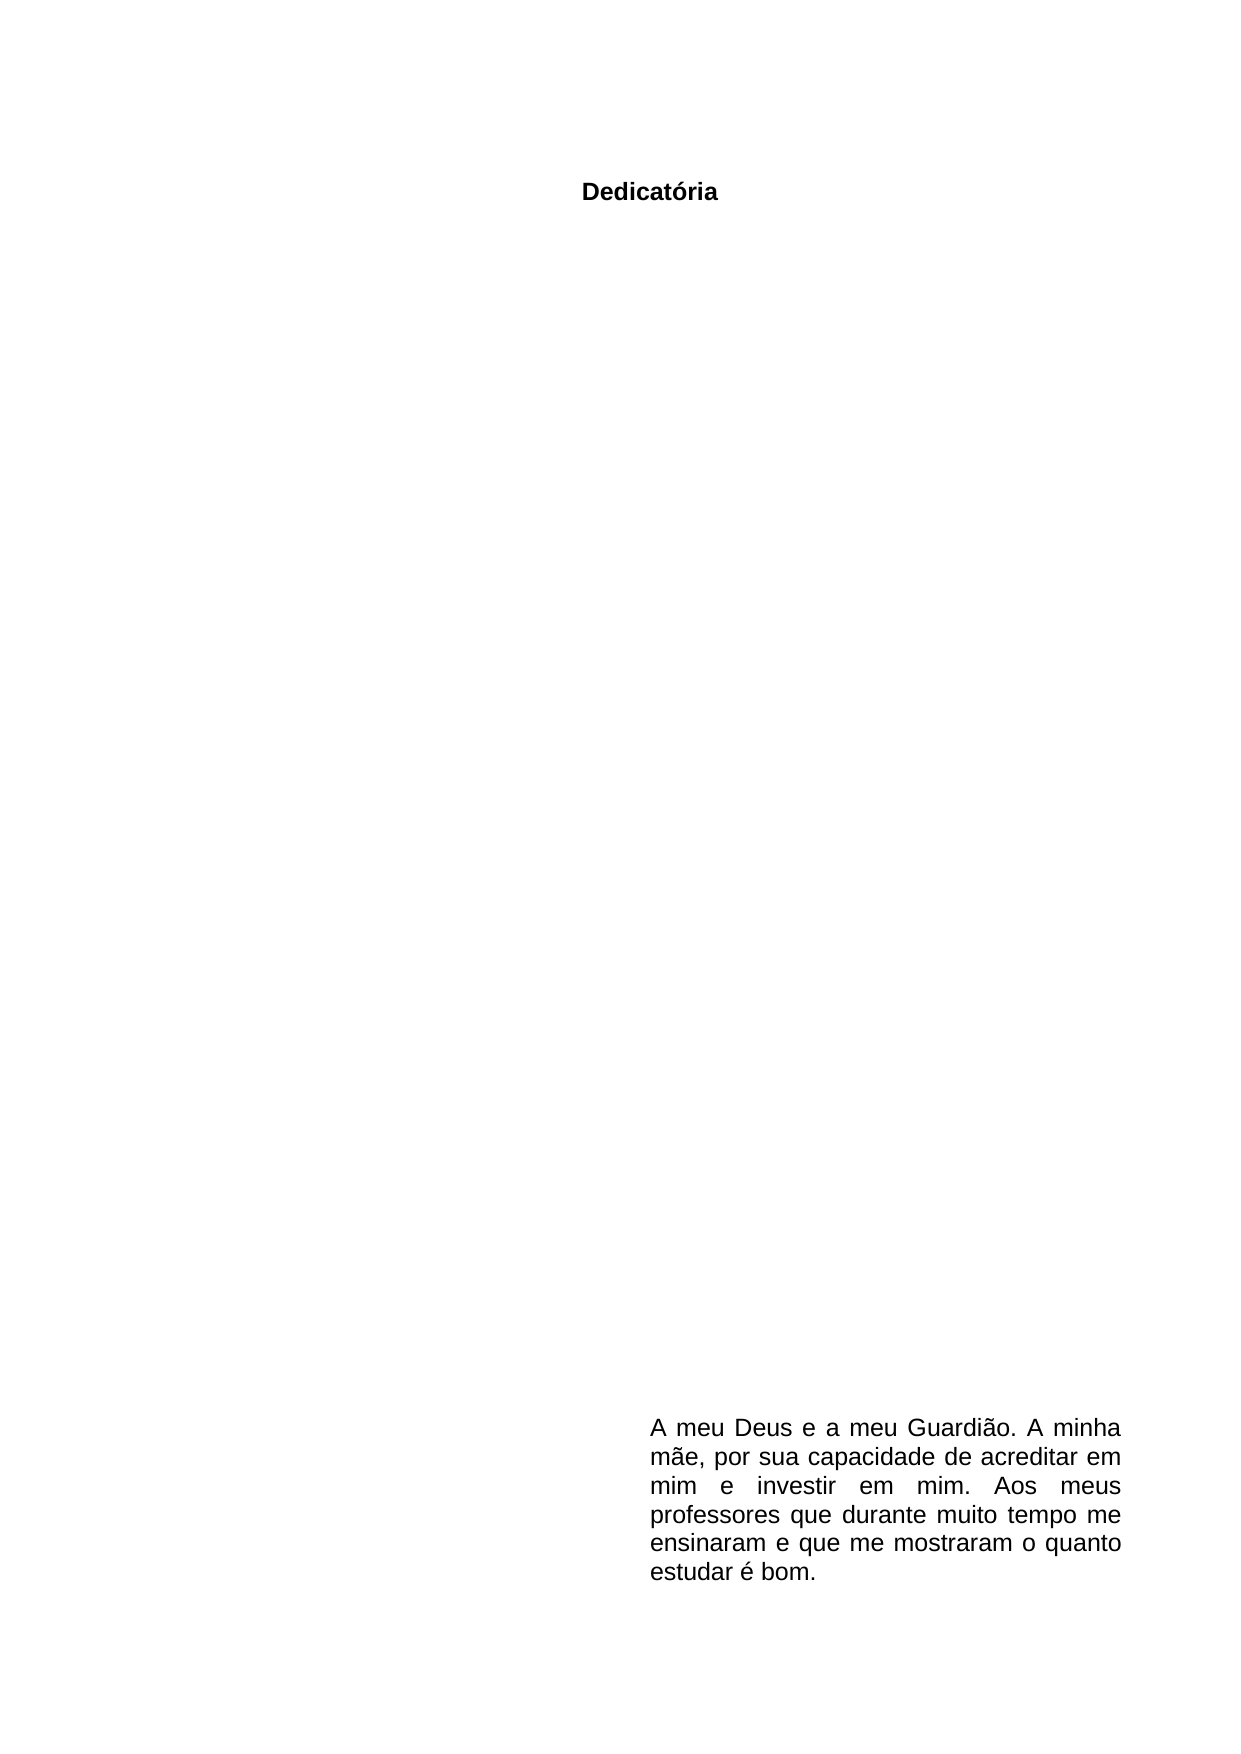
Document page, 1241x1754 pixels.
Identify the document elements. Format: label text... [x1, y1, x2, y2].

text Dedicatória [177, 177, 1122, 206]
text A meu Deus e a meu Guardião. A minha mãe, por sua capacidade de acreditar em mim e investir em mim. Aos meus professores que durante muito tempo me ensinaram e que me mostraram o quanto estudar é bom. [650, 1413, 1122, 1586]
